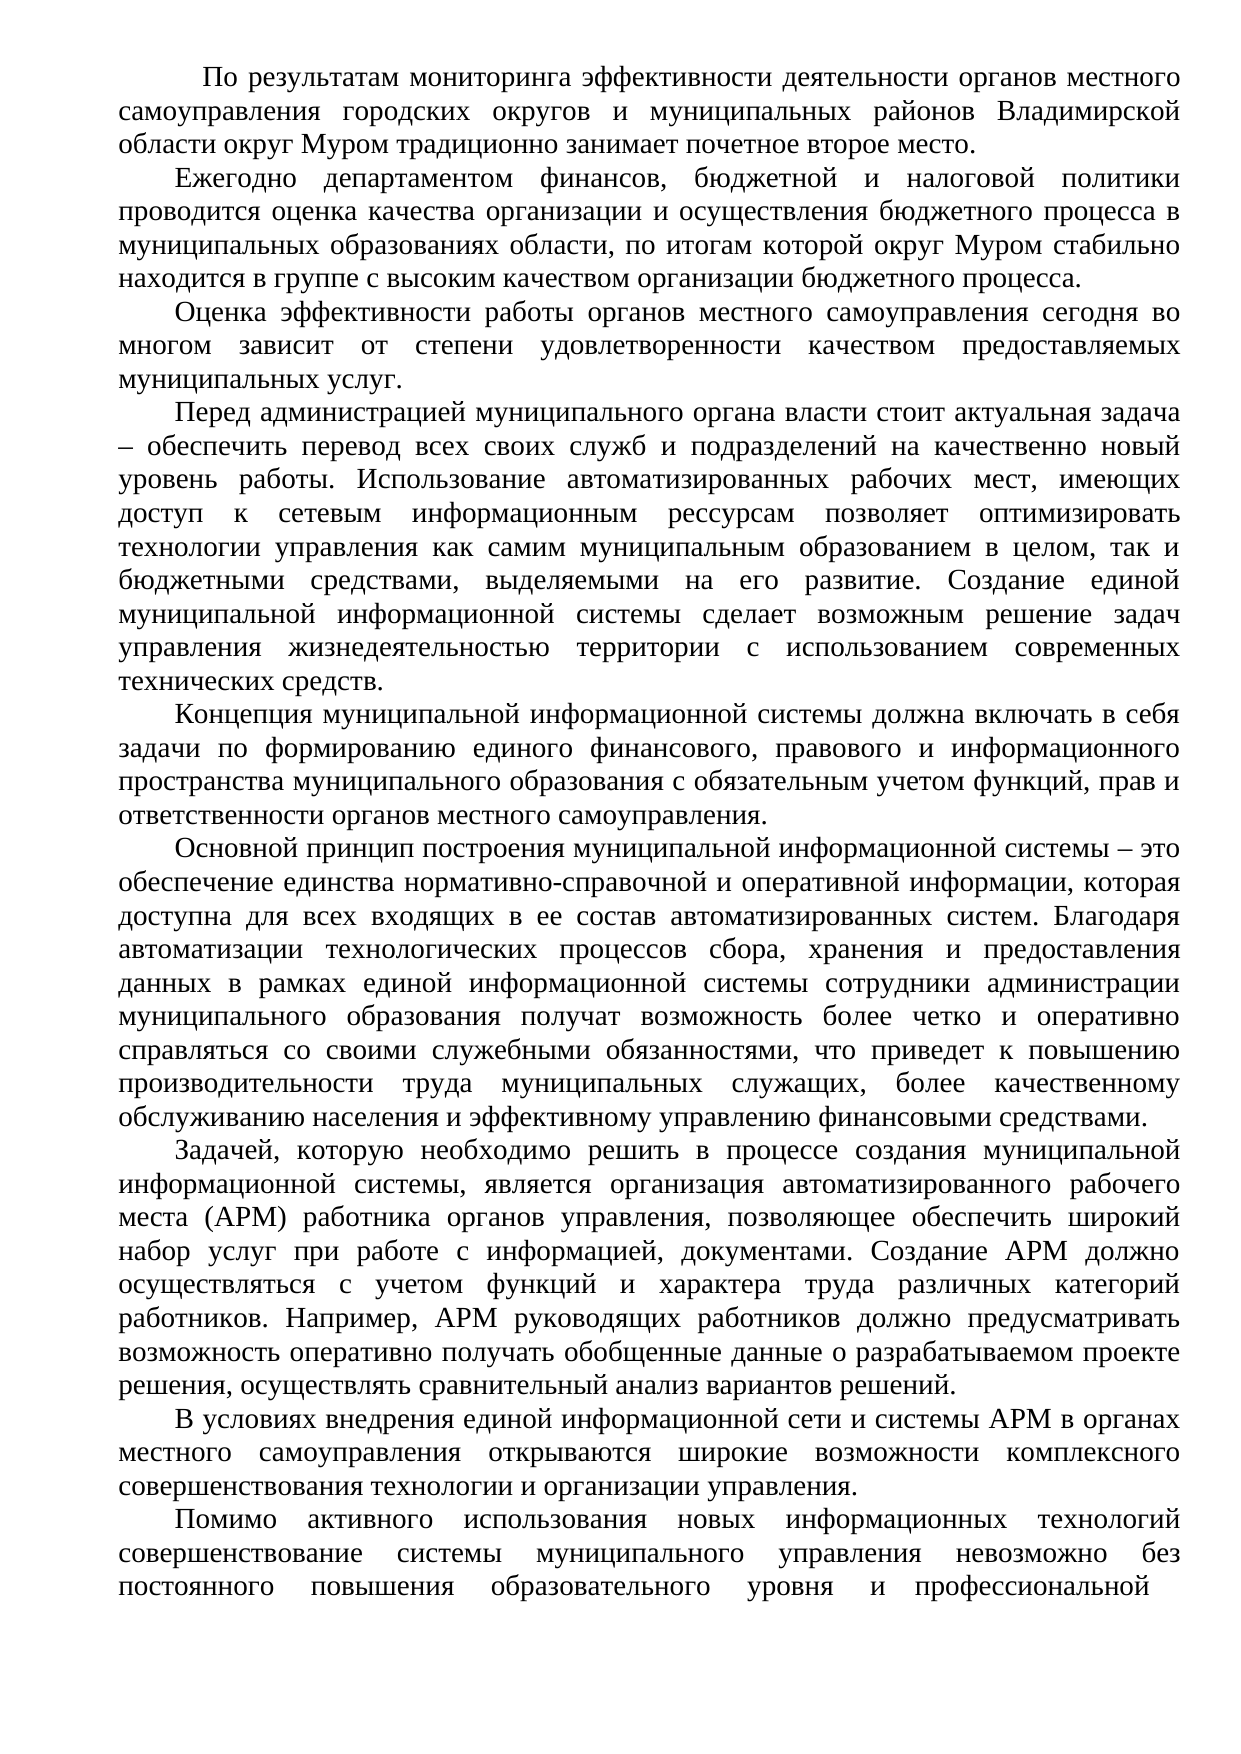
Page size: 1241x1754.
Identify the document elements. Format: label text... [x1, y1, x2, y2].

text Ежегодно департаментом финансов, бюджетной и налоговой политики проводится оценка качества организации и осуществления бюджетного процесса в муниципальных образованиях области, по итогам которой округ Муром стабильно находится в группе с высоким качеством организации бюджетного процесса. [118, 160, 1181, 294]
text Помимо активного использования новых информационных технологий совершенствование системы муниципального управления невозможно без постоянного повышения образовательного уровня и профессиональной [118, 1501, 1181, 1602]
text Задачей, которую необходимо решить в процессе создания муниципальной информационной системы, является организация автоматизированного рабочего места (АРМ) работника органов управления, позволяющее обеспечить широкий набор услуг при работе с информацией, документами. Создание АРМ должно осуществляться с учетом функций и характера труда различных категорий работников. Например, АРМ руководящих работников должно предусматривать возможность оперативно получать обобщенные данные о разрабатываемом проекте решения, осуществлять сравнительный анализ вариантов решений. [118, 1132, 1181, 1401]
text По результатам мониторинга эффективности деятельности органов местного самоуправления городских округов и муниципальных районов Владимирской области округ Муром традиционно занимает почетное второе место. [118, 59, 1181, 160]
text Концепция муниципальной информационной системы должна включать в себя задачи по формированию единого финансового, правового и информационного пространства муниципального образования с обязательным учетом функций, прав и ответственности органов местного самоуправления. [118, 696, 1181, 831]
text Оценка эффективности работы органов местного самоуправления сегодня во многом зависит от степени удовлетворенности качеством предоставляемых муниципальных услуг. [118, 294, 1181, 394]
text В условиях внедрения единой информационной сети и системы АРМ в органах местного самоуправления открываются широкие возможности комплексного совершенствования технологии и организации управления. [118, 1401, 1181, 1501]
text Перед администрацией муниципального органа власти стоит актуальная задача – обеспечить перевод всех своих служб и подразделений на качественно новый уровень работы. Использование автоматизированных рабочих мест, имеющих доступ к сетевым информационным рессурсам позволяет оптимизировать технологии управления как самим муниципальным образованием в целом, так и бюджетными средствами, выделяемыми на его развитие. Создание единой муниципальной информационной системы сделает возможным решение задач управления жизнедеятельностью территории с использованием современных технических средств. [118, 394, 1181, 696]
text Основной принцип построения муниципальной информационной системы – это обеспечение единства нормативно-справочной и оперативной информации, которая доступна для всех входящих в ее состав автоматизированных систем. Благодаря автоматизации технологических процессов сбора, хранения и предоставления данных в рамках единой информационной системы сотрудники администрации муниципального образования получат возможность более четко и оперативно справляться со своими служебными обязанностями, что приведет к повышению производительности труда муниципальных служащих, более качественному обслуживанию населения и эффективному управлению финансовыми средствами. [118, 831, 1181, 1132]
